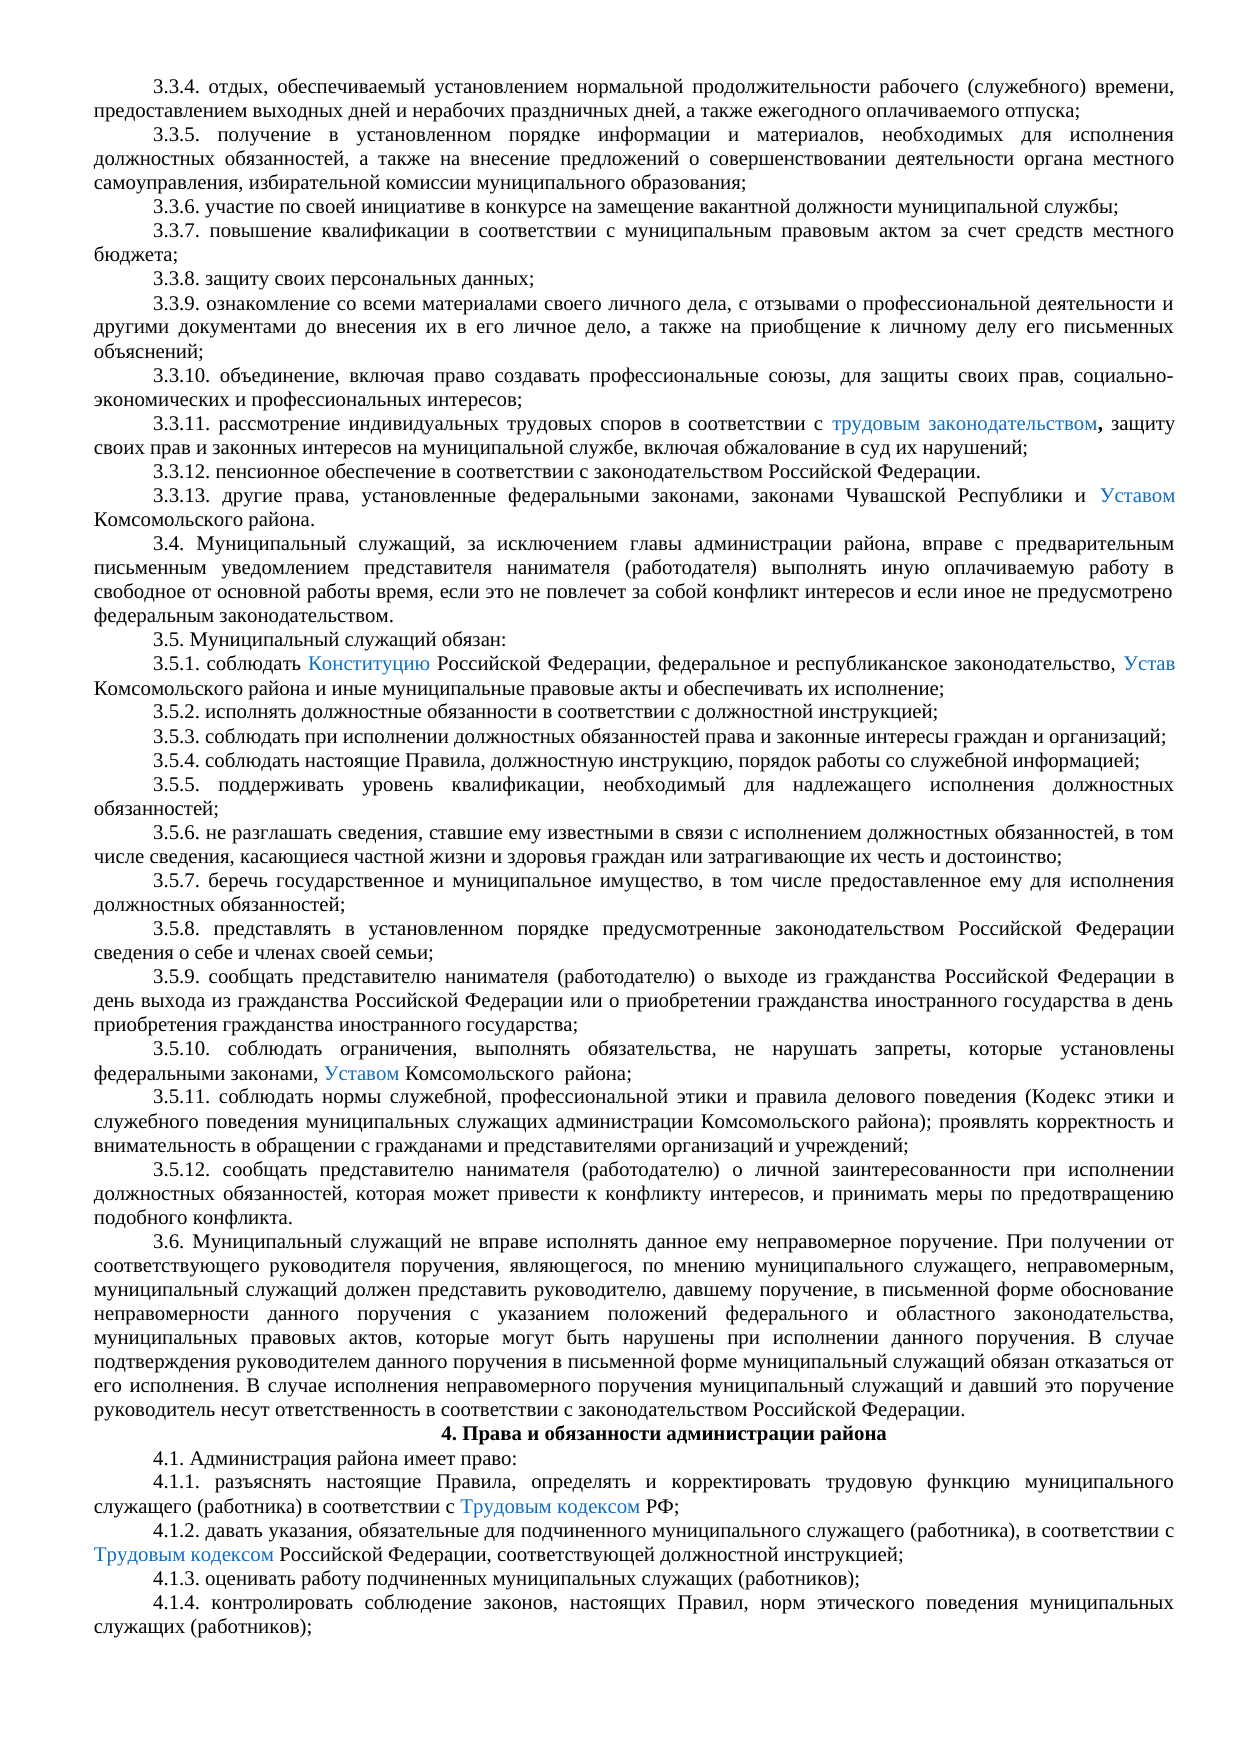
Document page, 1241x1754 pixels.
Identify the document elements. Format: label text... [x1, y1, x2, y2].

text 3.5.2. исполнять должностные обязанности в соответствии с должностной инструкцией; [94, 699, 1175, 723]
text 3.3.9. ознакомление со всеми материалами своего личного дела, с отзывами о профессиональной деятельности и другими документами до внесения их в его личное дело, а также на приобщение к личному делу его письменных объяснений; [94, 290, 1175, 363]
text 3.6. Муниципальный служащий не вправе исполнять данное ему неправомерное поручение. При получении от соответствующего руководителя поручения, являющегося, по мнению муниципального служащего, неправомерным, муниципальный служащий должен представить руководителю, давшему поручение, в письменной форме обоснование неправомерности данного поручения с указанием положений федерального и областного законодательства, муниципальных правовых актов, которые могут быть нарушены при исполнении данного поручения. В случае подтверждения руководителем данного поручения в письменной форме муниципальный служащий обязан отказаться от его исполнения. В случае исполнения неправомерного поручения муниципальный служащий и давший это поручение руководитель несут ответственность в соответствии с законодательством Российской Федерации. [94, 1229, 1175, 1421]
text 4.1.3. оценивать работу подчиненных муниципальных служащих (работников); [94, 1566, 1175, 1590]
text 3.5.10. соблюдать ограничения, выполнять обязательства, не нарушать запреты, которые установлены федеральными законами, Уставом Комсомольского района; [94, 1036, 1175, 1084]
text 3.3.7. повышение квалификации в соответствии с муниципальным правовым актом за счет средств местного бюджета; [94, 218, 1175, 266]
text 3.4. Муниципальный служащий, за исключением главы администрации района, вправе с предварительным письменным уведомлением представителя нанимателя (работодателя) выполнять иную оплачиваемую работу в свободное от основной работы время, если это не повлечет за собой конфликт интересов и если иное не предусмотрено федеральным законодательством. [94, 531, 1175, 627]
text 3.3.13. другие права, установленные федеральными законами, законами Чувашской Республики и Уставом Комсомольского района. [94, 483, 1175, 531]
text 3.3.6. участие по своей инициативе в конкурсе на замещение вакантной должности муниципальной службы; [94, 194, 1175, 218]
text 4.1.2. давать указания, обязательные для подчиненного муниципального служащего (работника), в соответствии с Трудовым кодексом Российской Федерации, соответствующей должностной инструкцией; [94, 1518, 1175, 1566]
subtitle 4. Права и обязанности администрации района [94, 1421, 1175, 1445]
text 3.5.11. соблюдать нормы служебной, профессиональной этики и правила делового поведения (Кодекс этики и служебного поведения муниципальных служащих администрации Комсомольского района); проявлять корректность и внимательность в обращении с гражданами и представителями организаций и учреждений; [94, 1084, 1175, 1157]
text 3.5.1. соблюдать Конституцию Российской Федерации, федеральное и республиканское законодательство, Устав Комсомольского района и иные муниципальные правовые акты и обеспечивать их исполнение; [94, 651, 1175, 699]
text 3.5.8. представлять в установленном порядке предусмотренные законодательством Российской Федерации сведения о себе и членах своей семьи; [94, 916, 1175, 964]
text 3.5.4. соблюдать настоящие Правила, должностную инструкцию, порядок работы со служебной информацией; [94, 748, 1175, 772]
text 3.3.8. защиту своих персональных данных; [94, 266, 1175, 290]
text 3.5. Муниципальный служащий обязан: [94, 627, 1175, 651]
text 4.1.1. разъяснять настоящие Правила, определять и корректировать трудовую функцию муниципального служащего (работника) в соответствии с Трудовым кодексом РФ; [94, 1469, 1175, 1518]
text 3.5.6. не разглашать сведения, ставшие ему известными в связи с исполнением должностных обязанностей, в том числе сведения, касающиеся частной жизни и здоровья граждан или затрагивающие их честь и достоинство; [94, 820, 1175, 868]
text 3.5.5. поддерживать уровень квалификации, необходимый для надлежащего исполнения должностных обязанностей; [94, 772, 1175, 820]
text 3.5.3. соблюдать при исполнении должностных обязанностей права и законные интересы граждан и организаций; [94, 723, 1175, 748]
text 3.5.12. сообщать представителю нанимателя (работодателю) о личной заинтересованности при исполнении должностных обязанностей, которая может привести к конфликту интересов, и принимать меры по предотвращению подобного конфликта. [94, 1157, 1175, 1229]
text 3.3.10. объединение, включая право создавать профессиональные союзы, для защиты своих прав, социально-экономических и профессиональных интересов; [94, 363, 1175, 411]
text 3.5.9. сообщать представителю нанимателя (работодателю) о выходе из гражданства Российской Федерации в день выхода из гражданства Российской Федерации или о приобретении гражданства иностранного государства в день приобретения гражданства иностранного государства; [94, 964, 1175, 1036]
text 3.3.5. получение в установленном порядке информации и материалов, необходимых для исполнения должностных обязанностей, а также на внесение предложений о совершенствовании деятельности органа местного самоуправления, избирательной комиссии муниципального образования; [94, 122, 1175, 194]
text 3.3.11. рассмотрение индивидуальных трудовых споров в соответствии с трудовым законодательством, защиту своих прав и законных интересов на муниципальной службе, включая обжалование в суд их нарушений; [94, 411, 1175, 459]
text 4.1. Администрация района имеет право: [94, 1445, 1175, 1469]
text 3.3.12. пенсионное обеспечение в соответствии с законодательством Российской Федерации. [94, 459, 1175, 483]
text 4.1.4. контролировать соблюдение законов, настоящих Правил, норм этического поведения муниципальных служащих (работников); [94, 1590, 1175, 1638]
text 3.5.7. беречь государственное и муниципальное имущество, в том числе предоставленное ему для исполнения должностных обязанностей; [94, 868, 1175, 916]
text 3.3.4. отдых, обеспечиваемый установлением нормальной продолжительности рабочего (служебного) времени, предоставлением выходных дней и нерабочих праздничных дней, а также ежегодного оплачиваемого отпуска; [94, 74, 1175, 122]
